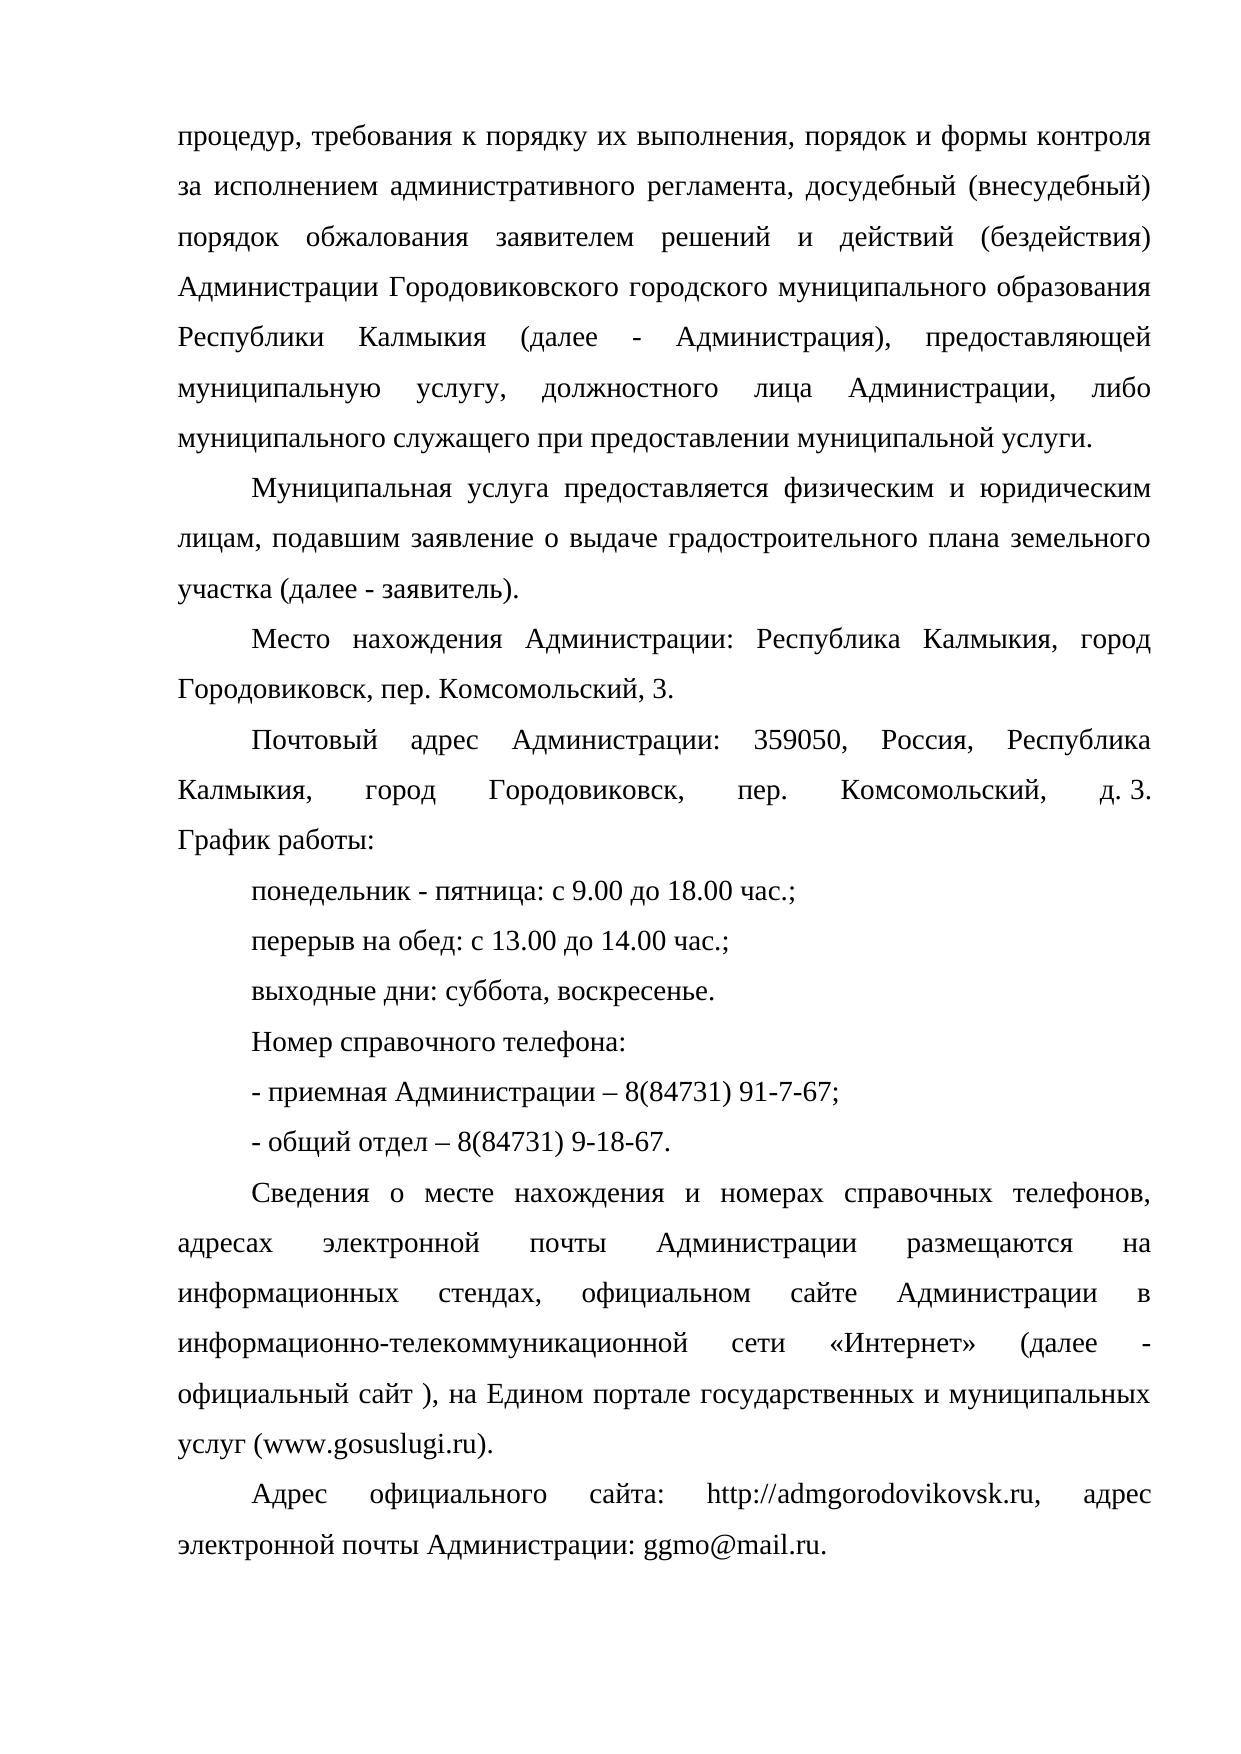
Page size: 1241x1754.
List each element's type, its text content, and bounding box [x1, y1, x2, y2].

text Муниципальная услуга предоставляется физическим и юридическим лицам, подавшим заявление о выдаче градостроительного плана земельного участка (далее - заявитель). [177, 470, 1152, 604]
text Номер справочного телефона: [177, 1024, 1152, 1057]
text перерыв на обед: с 13.00 до 14.00 час.; [177, 923, 1152, 957]
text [177, 118, 1152, 453]
text Место нахождения Администрации: Республика Калмыкия, город Городовиковск, пер. Комсомольский, 3. [177, 621, 1152, 705]
text - общий отдел – 8(84731) 9-18-67. [177, 1124, 1152, 1158]
text понедельник - пятница: с 9.00 до 18.00 час.; [177, 873, 1152, 906]
text Сведения о месте нахождения и номерах справочных телефонов, адресах электронной почты Администрации размещаются на информационных стендах, официальном сайте Администрации в информационно-телекоммуникационной сети «Интернет» (далее - официальный сайт ), на Едином портале государственных и муниципальных услуг (www.gosuslugi.ru). [177, 1175, 1152, 1460]
text выходные дни: суббота, воскресенье. [177, 973, 1152, 1007]
text Почтовый адрес Администрации: 359050, Россия, Республика Калмыкия, город Городовиковск, пер. Комсомольский, д. 3. График работы: [177, 722, 1152, 856]
text - приемная Администрации – 8(84731) 91-7-67; [177, 1074, 1152, 1108]
text Адрес официального сайта: http://admgorodovikovsk.ru, адрес электронной почты Администрации: ggmo@mail.ru. [177, 1477, 1152, 1560]
